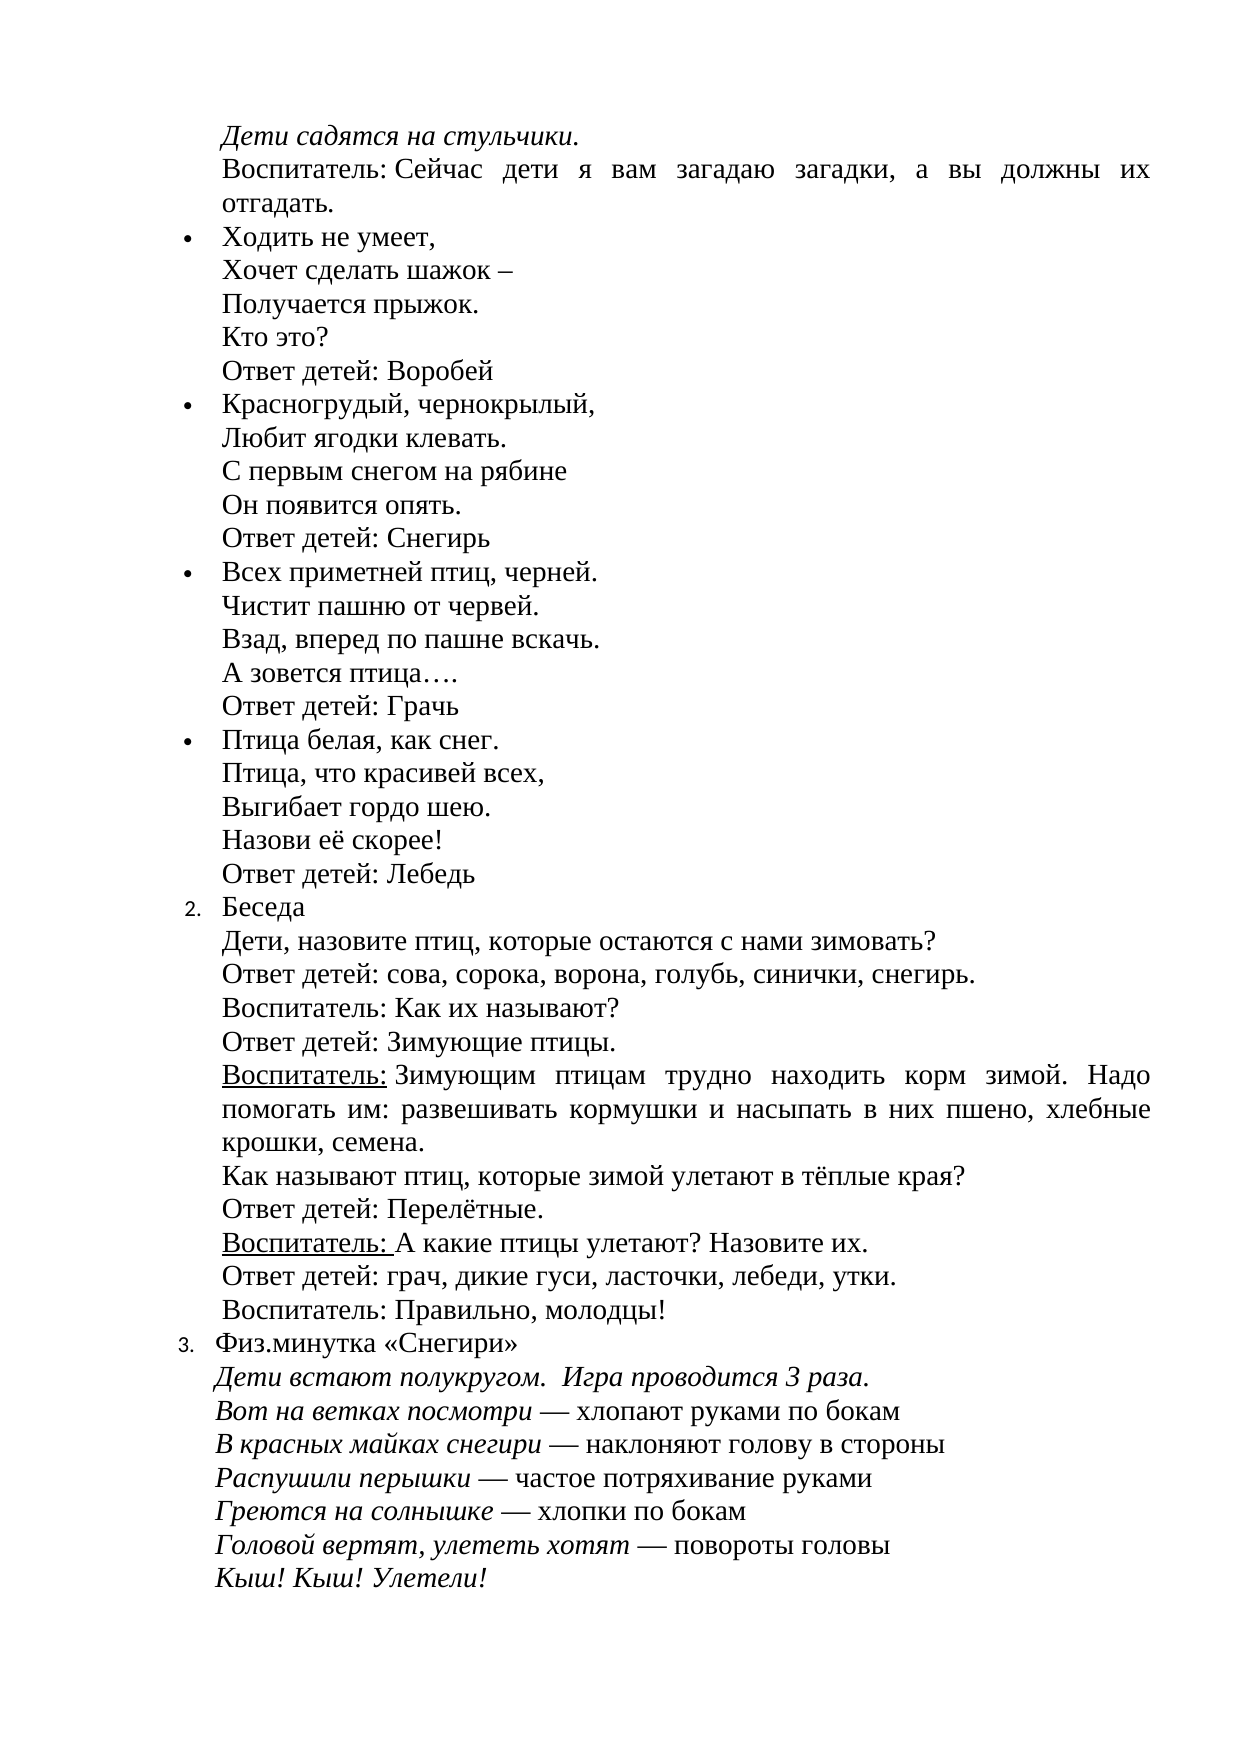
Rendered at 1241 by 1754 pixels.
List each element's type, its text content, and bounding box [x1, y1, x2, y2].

text Взад, вперед по пашне вскачь. [222, 621, 1152, 655]
text Чистит пашню от червей. [222, 588, 1152, 621]
text Дети встают полукругом. Игра проводится 3 раза. [215, 1359, 1152, 1393]
list Физ.минутка «Снегири» [177, 1326, 1152, 1359]
text В красных майках снегири — наклоняют голову в стороны [215, 1426, 1152, 1460]
text Назови её скорее! [222, 822, 1152, 856]
text Вот на ветках посмотри — хлопают руками по бокам [215, 1393, 1152, 1426]
list Всех приметней птиц, черней. [184, 554, 1152, 588]
list Ходить не умеет, [184, 219, 1152, 252]
text Воспитатель: А какие птицы улетают? Назовите их. [222, 1225, 1152, 1258]
text Воспитатель: Правильно, молодцы! [222, 1292, 1152, 1326]
text Греются на солнышке — хлопки по бокам [215, 1493, 1152, 1527]
text Ответ детей: Лебедь [222, 856, 1152, 889]
text Выгибает гордо шею. [222, 789, 1152, 822]
text Воспитатель: Сейчас дети я вам загадаю загадки, а вы должны их отгадать. [222, 152, 1152, 219]
text Ответ детей: сова, сорока, ворона, голубь, синички, снегирь. [222, 957, 1152, 990]
text Он появится опять. [222, 487, 1152, 521]
list Красногрудый, чернокрылый, [184, 386, 1152, 420]
text Дети садятся на стульчики. [222, 118, 1152, 152]
text Ответ детей: Грачь [222, 688, 1152, 722]
text Хочет сделать шажок – [222, 252, 1152, 286]
list Беседа [184, 889, 1152, 923]
text Птица, что красивей всех, [222, 755, 1152, 789]
text Кто это? [222, 319, 1152, 353]
text Ответ детей: Снегирь [222, 521, 1152, 554]
text Ответ детей: грач, дикие гуси, ласточки, лебеди, утки. [222, 1258, 1152, 1292]
text Дети, назовите птиц, которые остаются с нами зимовать? [222, 923, 1152, 957]
text Ответ детей: Зимующие птицы. [222, 1024, 1152, 1057]
text С первым снегом на рябине [222, 453, 1152, 487]
text Воспитатель: Как их называют? [222, 990, 1152, 1024]
text Головой вертят, улететь хотят — повороты головы [215, 1527, 1152, 1560]
text Воспитатель: Зимующим птицам трудно находить корм зимой. Надо помогать им: развешивать кормушки и насыпать в них пшено, хлебные крошки, семена. [222, 1057, 1152, 1158]
text Любит ягодки клевать. [222, 420, 1152, 453]
text Распушили перышки — частое потряхивание руками [215, 1460, 1152, 1493]
text Как называют птиц, которые зимой улетают в тёплые края? [222, 1158, 1152, 1191]
text Получается прыжок. [222, 286, 1152, 319]
text А зовется птица…. [222, 655, 1152, 688]
text Ответ детей: Перелётные. [222, 1191, 1152, 1225]
list Птица белая, как снег. [184, 722, 1152, 755]
text Ответ детей: Воробей [222, 353, 1152, 386]
text Кыш! Кыш! Улетели! [215, 1560, 1152, 1594]
